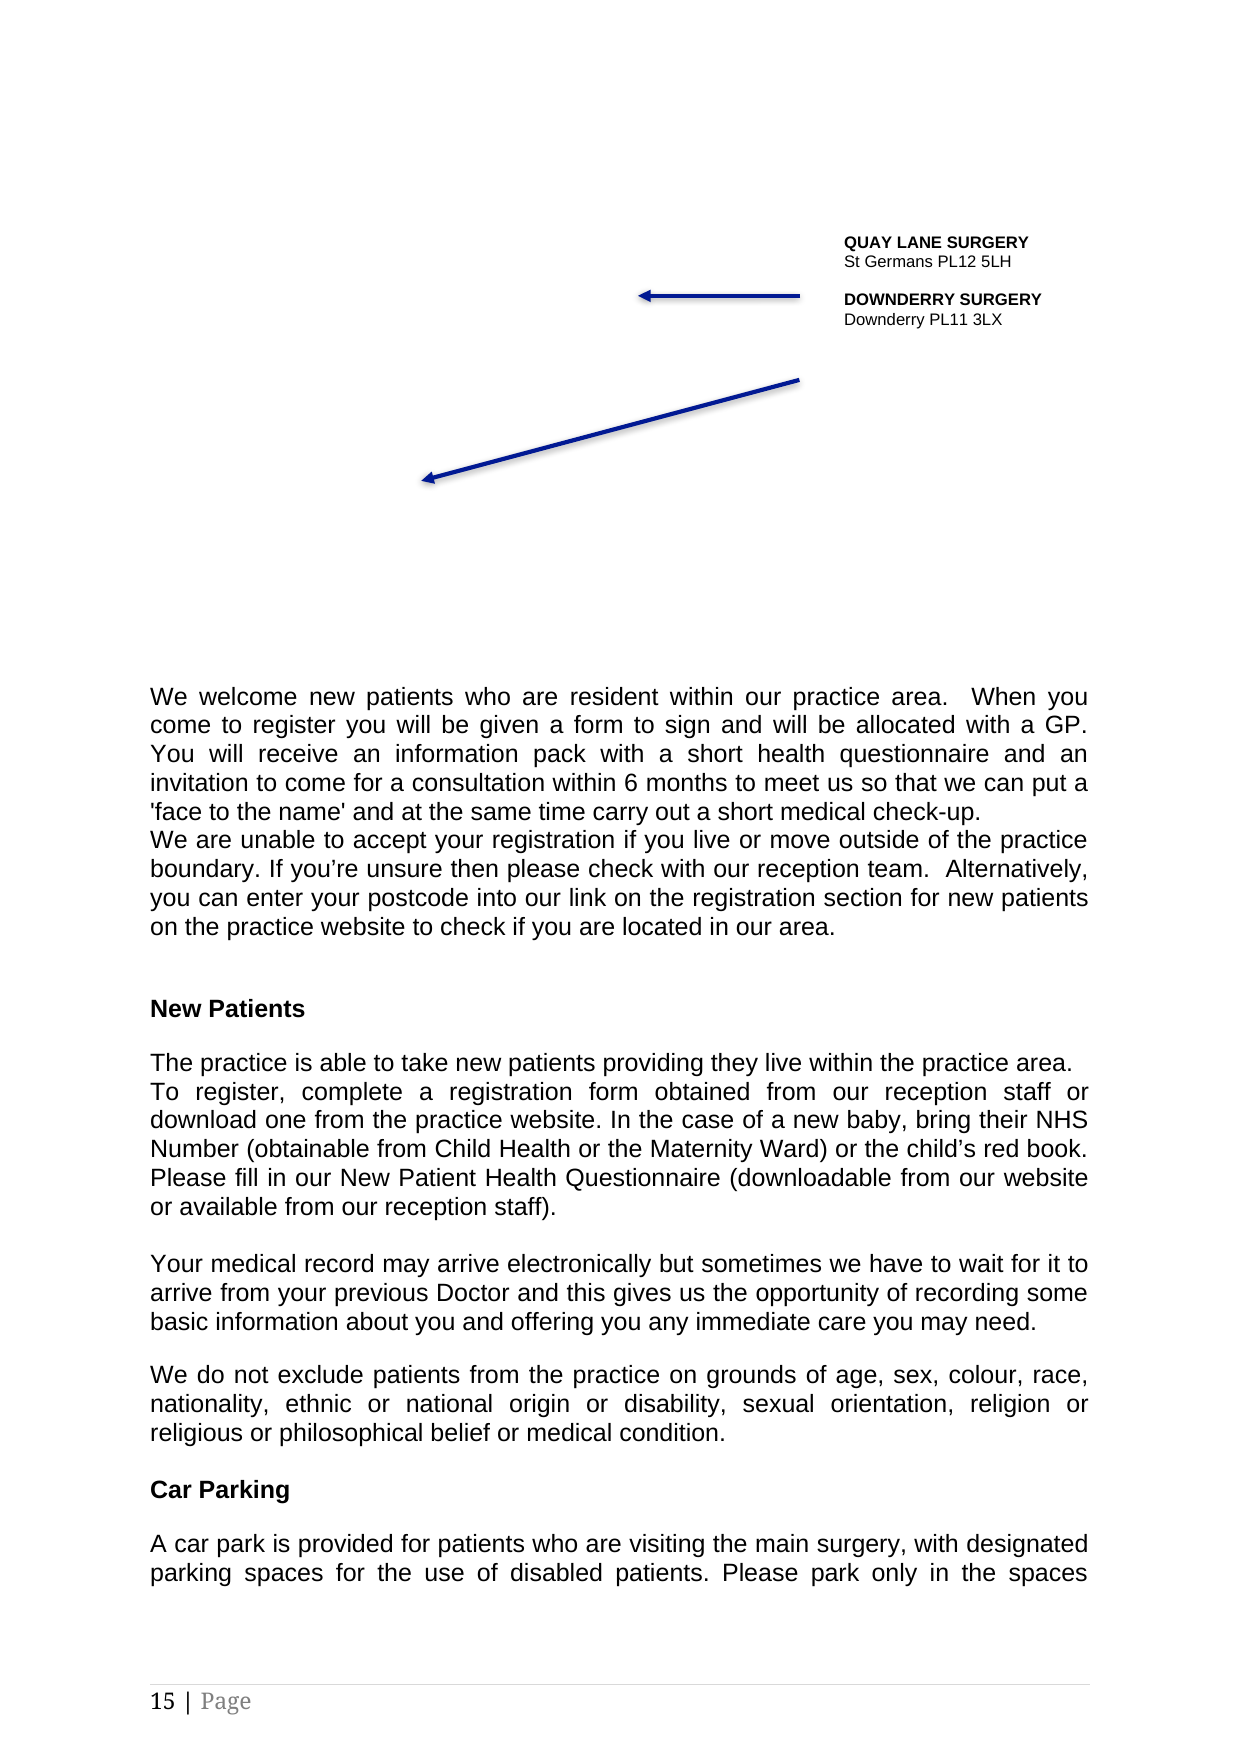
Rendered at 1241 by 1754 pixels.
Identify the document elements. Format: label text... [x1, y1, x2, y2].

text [150, 1529, 1090, 1587]
text New Patients [150, 994, 1090, 1023]
text Your medical record may arrive electronically but sometimes we have to wait for it to arrive from your previous Doctor and this gives us the opportunity of recording some basic information about you and offering you any immediate care you may need. [150, 1249, 1090, 1335]
text The practice is able to take new patients providing they live within the practice area. [150, 1048, 1090, 1077]
text We are unable to accept your registration if you live or move outside of the practice boundary. If you’re unsure then please check with our reception team. Alternatively, you can enter your postcode into our link on the registration section for new patients on the practice website to check if you are located in our area. [150, 825, 1090, 940]
text We do not exclude patients from the practice on grounds of age, sex, colour, race, nationality, ethnic or national origin or disability, sexual orientation, religion or religious or philosophical belief or medical condition. [150, 1360, 1090, 1447]
text We welcome new patients who are resident within our practice area. When you come to register you will be given a form to sign and will be allocated with a GP. You will receive an information pack with a short health questionnaire and an invitation to come for a consultation within 6 months to meet us so that we can put a 'face to the name' and at the same time carry out a short medical check-up. [150, 682, 1090, 825]
text To register, complete a registration form obtained from our reception staff or download one from the practice website. In the case of a new baby, bring their NHS Number (obtainable from Child Health or the Maternity Ward) or the child’s red book. Please fill in our New Patient Health Questionnaire (downloadable from our website or available from our reception staff). [150, 1077, 1090, 1220]
text Car Parking [150, 1475, 1090, 1504]
